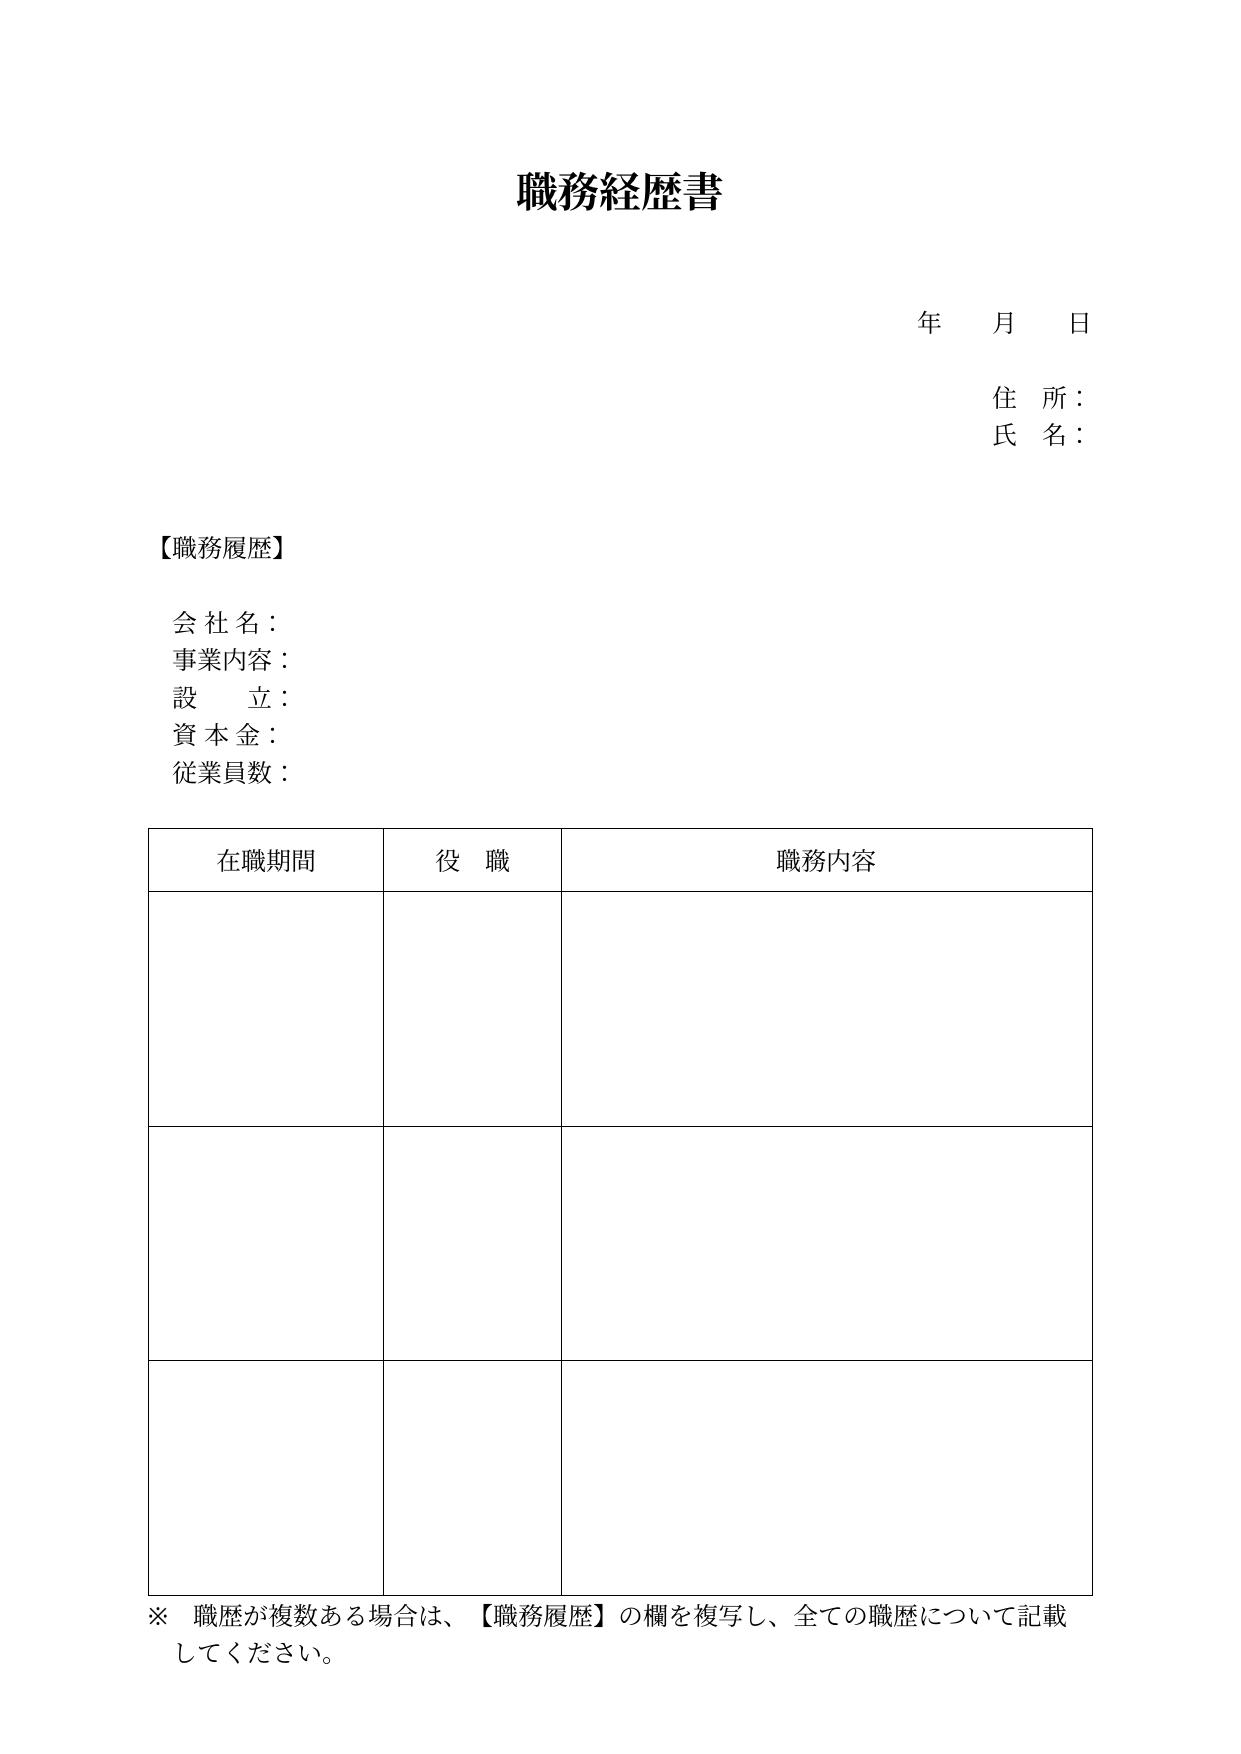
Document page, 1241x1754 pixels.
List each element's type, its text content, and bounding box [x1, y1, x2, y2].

text 設 立： [148, 677, 1092, 715]
text 【職務履歴】 [148, 527, 1092, 565]
table_cell [384, 892, 561, 1126]
text 職務経歴書 [148, 152, 1092, 227]
table_cell [149, 1127, 383, 1360]
text 会 社 名： [148, 602, 1092, 640]
text 住 所： [148, 377, 1092, 415]
table_cell [384, 1361, 561, 1595]
text 年 月 日 [148, 302, 1092, 340]
text 従業員数： [148, 752, 1092, 790]
table_cell [149, 892, 383, 1126]
table_cell [562, 1127, 1092, 1360]
text 資 本 金： [148, 715, 1092, 752]
text 氏 名： [148, 415, 1092, 452]
table_cell [384, 1127, 561, 1360]
text 事業内容： [148, 640, 1092, 677]
table_cell [562, 892, 1092, 1126]
table_header 職務内容 [562, 829, 1092, 891]
table_header 在職期間 [149, 829, 383, 891]
text ※ 職歴が複数ある場合は、【職務履歴】の欄を複写し、全ての職歴について記載してください。 [148, 1596, 1092, 1671]
table_header 役 職 [384, 829, 561, 891]
table_cell [149, 1361, 383, 1595]
table_cell [562, 1361, 1092, 1595]
